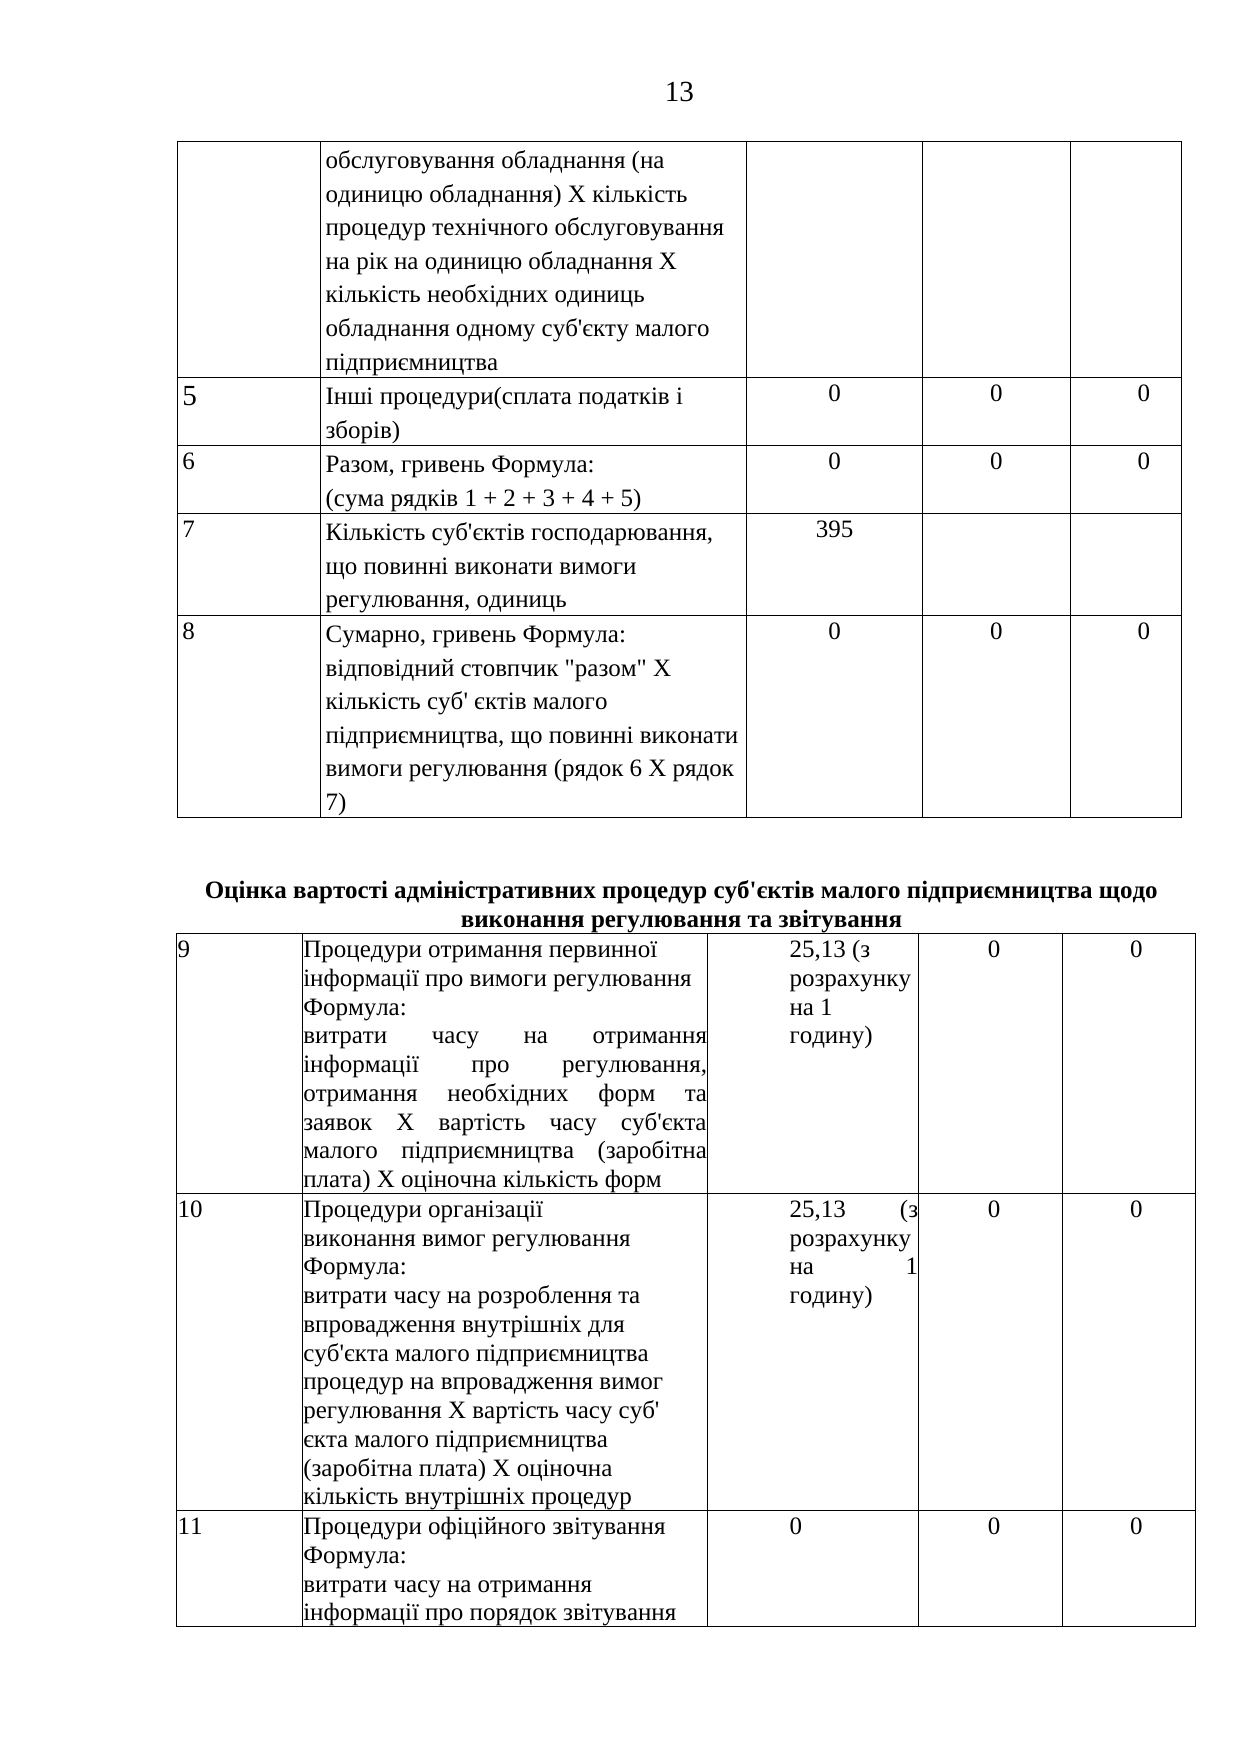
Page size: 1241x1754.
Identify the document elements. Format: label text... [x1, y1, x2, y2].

table_cell [923, 514, 1070, 615]
table_cell 7 [178, 514, 320, 615]
table_cell 5 [178, 378, 320, 445]
table_cell 0 [1063, 1511, 1195, 1626]
table_cell 0 [1071, 378, 1181, 445]
table_header 0 [919, 934, 1062, 1193]
table_cell 4 [178, 142, 320, 377]
table_cell Разом, гривень Формула: (сума рядків 1 + 2 + 3 + 4 + 5) [321, 446, 746, 513]
table_cell Процедури організації виконання вимог регулювання Формула: витрати часу на розроблення та впровадження внутрішніх для суб'єкта малого підприємництва процедур на впровадження вимог регулювання Х вартість часу суб' єкта малого підприємництва (заробітна плата) Х оціночна кількість внутрішніх процедур [303, 1194, 707, 1510]
table_cell 0 [1071, 142, 1181, 377]
table_header 25,13 (з розрахунку на 1 годину) [708, 934, 918, 1193]
table_cell 0 [747, 378, 922, 445]
table_cell Кількість суб'єктів господарювання, що повинні виконати вимоги регулювання, одиниць [321, 514, 746, 615]
text Оцінка вартості адміністративних процедур суб'єктів малого підприємництва щодо виконання регулювання та звітування [181, 876, 1181, 933]
table_cell 0 [747, 142, 922, 377]
table_header 0 [1063, 934, 1195, 1193]
table_cell 0 [919, 1511, 1062, 1626]
table_cell 10 [177, 1194, 302, 1510]
table_cell 0 [747, 616, 922, 817]
table_cell 395 [747, 514, 922, 615]
table_cell 0 [923, 616, 1070, 817]
table_cell 0 [747, 446, 922, 513]
table_cell 8 [178, 616, 320, 817]
table_cell 0 [708, 1511, 918, 1626]
table_cell 0 [919, 1194, 1062, 1510]
table_cell 0 [923, 446, 1070, 513]
table_cell 0 [1071, 616, 1181, 817]
table_header Процедури отримання первинної інформації про вимоги регулювання Формула: витрати часу на отримання інформації про регулювання, отримання необхідних форм та заявок Х вартість часу суб'єкта малого підприємництва (заробітна плата) Х оціночна кількість форм [303, 934, 707, 1193]
table_cell [1071, 514, 1181, 615]
table_cell 11 [177, 1511, 302, 1626]
table_header 9 [177, 934, 302, 1193]
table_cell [321, 142, 746, 377]
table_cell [303, 1511, 707, 1626]
table_cell Сумарно, гривень Формула: відповідний стовпчик "разом" Х кількість суб' єктів малого підприємництва, що повинні виконати вимоги регулювання (рядок 6 Х рядок 7) [321, 616, 746, 817]
table_cell 0 [1063, 1194, 1195, 1510]
table_cell 0 [923, 142, 1070, 377]
table_cell 6 [178, 446, 320, 513]
table_cell 0 [923, 378, 1070, 445]
table_cell Інші процедури(сплата податків і зборів) [321, 378, 746, 445]
table_cell 0 [1071, 446, 1181, 513]
table_cell 25,13 (з розрахунку на 1 годину) [708, 1194, 918, 1510]
